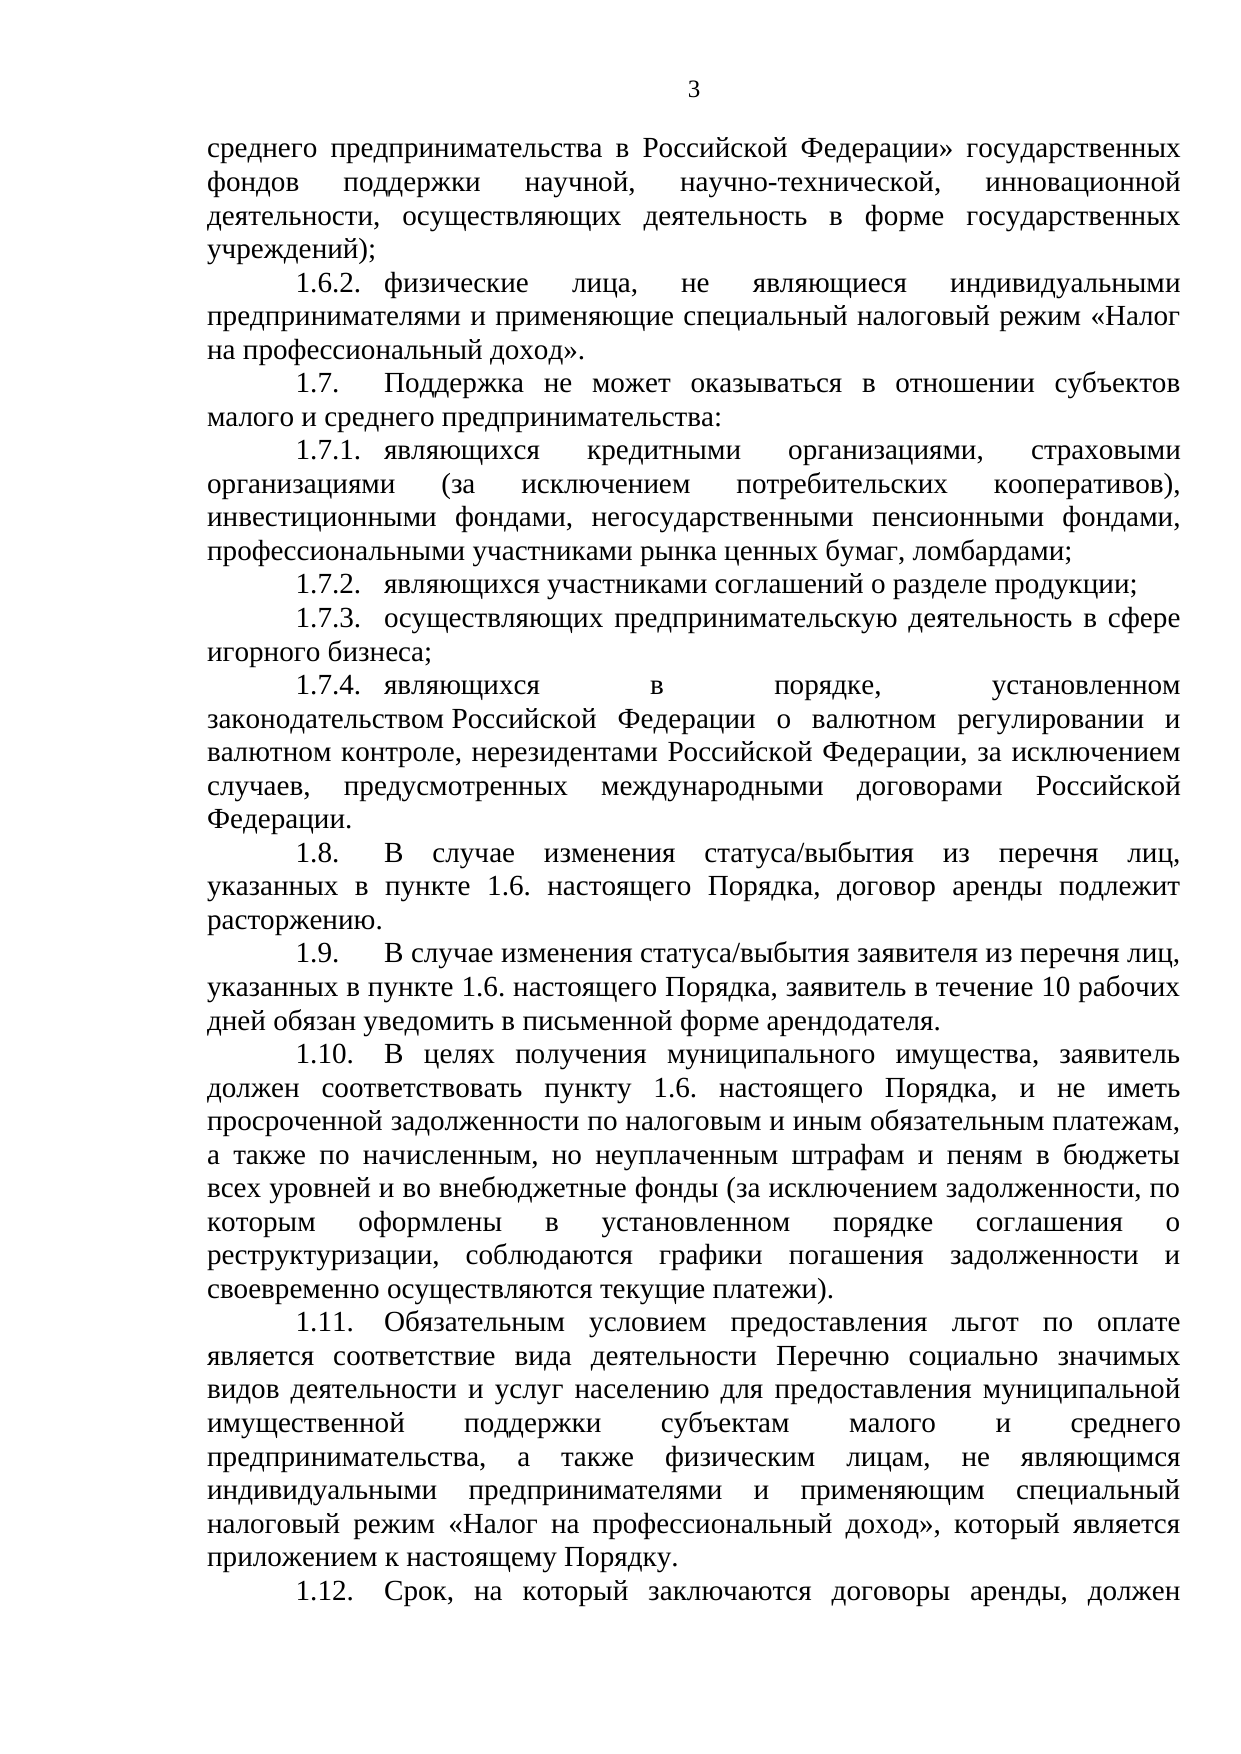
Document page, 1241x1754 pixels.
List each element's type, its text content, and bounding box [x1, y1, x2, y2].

text 1.10. В целях получения муниципального имущества, заявитель должен соответствовать пункту 1.6. настоящего Порядка, и не иметь просроченной задолженности по налоговым и иным обязательным платежам, а также по начисленным, но неуплаченным штрафам и пеням в бюджеты всех уровней и во внебюджетные фонды (за исключением задолженности, по которым оформлены в установленном порядке соглашения о реструктуризации, соблюдаются графики погашения задолженности и своевременно осуществляются текущие платежи). [207, 1036, 1181, 1304]
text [207, 1573, 1181, 1606]
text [207, 131, 1181, 265]
text 1.9. В случае изменения статуса/выбытия заявителя из перечня лиц, указанных в пункте 1.6. настоящего Порядка, заявитель в течение 10 рабочих дней обязан уведомить в письменной форме арендодателя. [207, 936, 1181, 1036]
text 1.8. В случае изменения статуса/выбытия из перечня лиц, указанных в пункте 1.6. настоящего Порядка, договор аренды подлежит расторжению. [207, 835, 1181, 936]
text 1.11. Обязательным условием предоставления льгот по оплате является соответствие вида деятельности Перечню социально значимых видов деятельности и услуг населению для предоставления муниципальной имущественной поддержки субъектам малого и среднего предпринимательства, а также физическим лицам, не являющимся индивидуальными предпринимателями и применяющим специальный налоговый режим «Налог на профессиональный доход», который является приложением к настоящему Порядку. [207, 1304, 1181, 1573]
text 1.7.1. являющихся кредитными организациями, страховыми организациями (за исключением потребительских кооперативов), инвестиционными фондами, негосударственными пенсионными фондами, профессиональными участниками рынка ценных бумаг, ломбардами; [207, 432, 1181, 567]
text 1.7.4. являющихся в порядке, установленном законодательством Российской Федерации о валютном регулировании и валютном контроле, нерезидентами Российской Федерации, за исключением случаев, предусмотренных международными договорами Российской Федерации. [207, 667, 1181, 835]
text 1.7.2. являющихся участниками соглашений о разделе продукции; [207, 567, 1181, 600]
text 1.7. Поддержка не может оказываться в отношении субъектов малого и среднего предпринимательства: [207, 365, 1181, 432]
text 1.7.3. осуществляющих предпринимательскую деятельность в сфере игорного бизнеса; [207, 600, 1181, 667]
text 1.6.2. физические лица, не являющиеся индивидуальными предпринимателями и применяющие специальный налоговый режим «Налог на профессиональный доход». [207, 265, 1181, 365]
